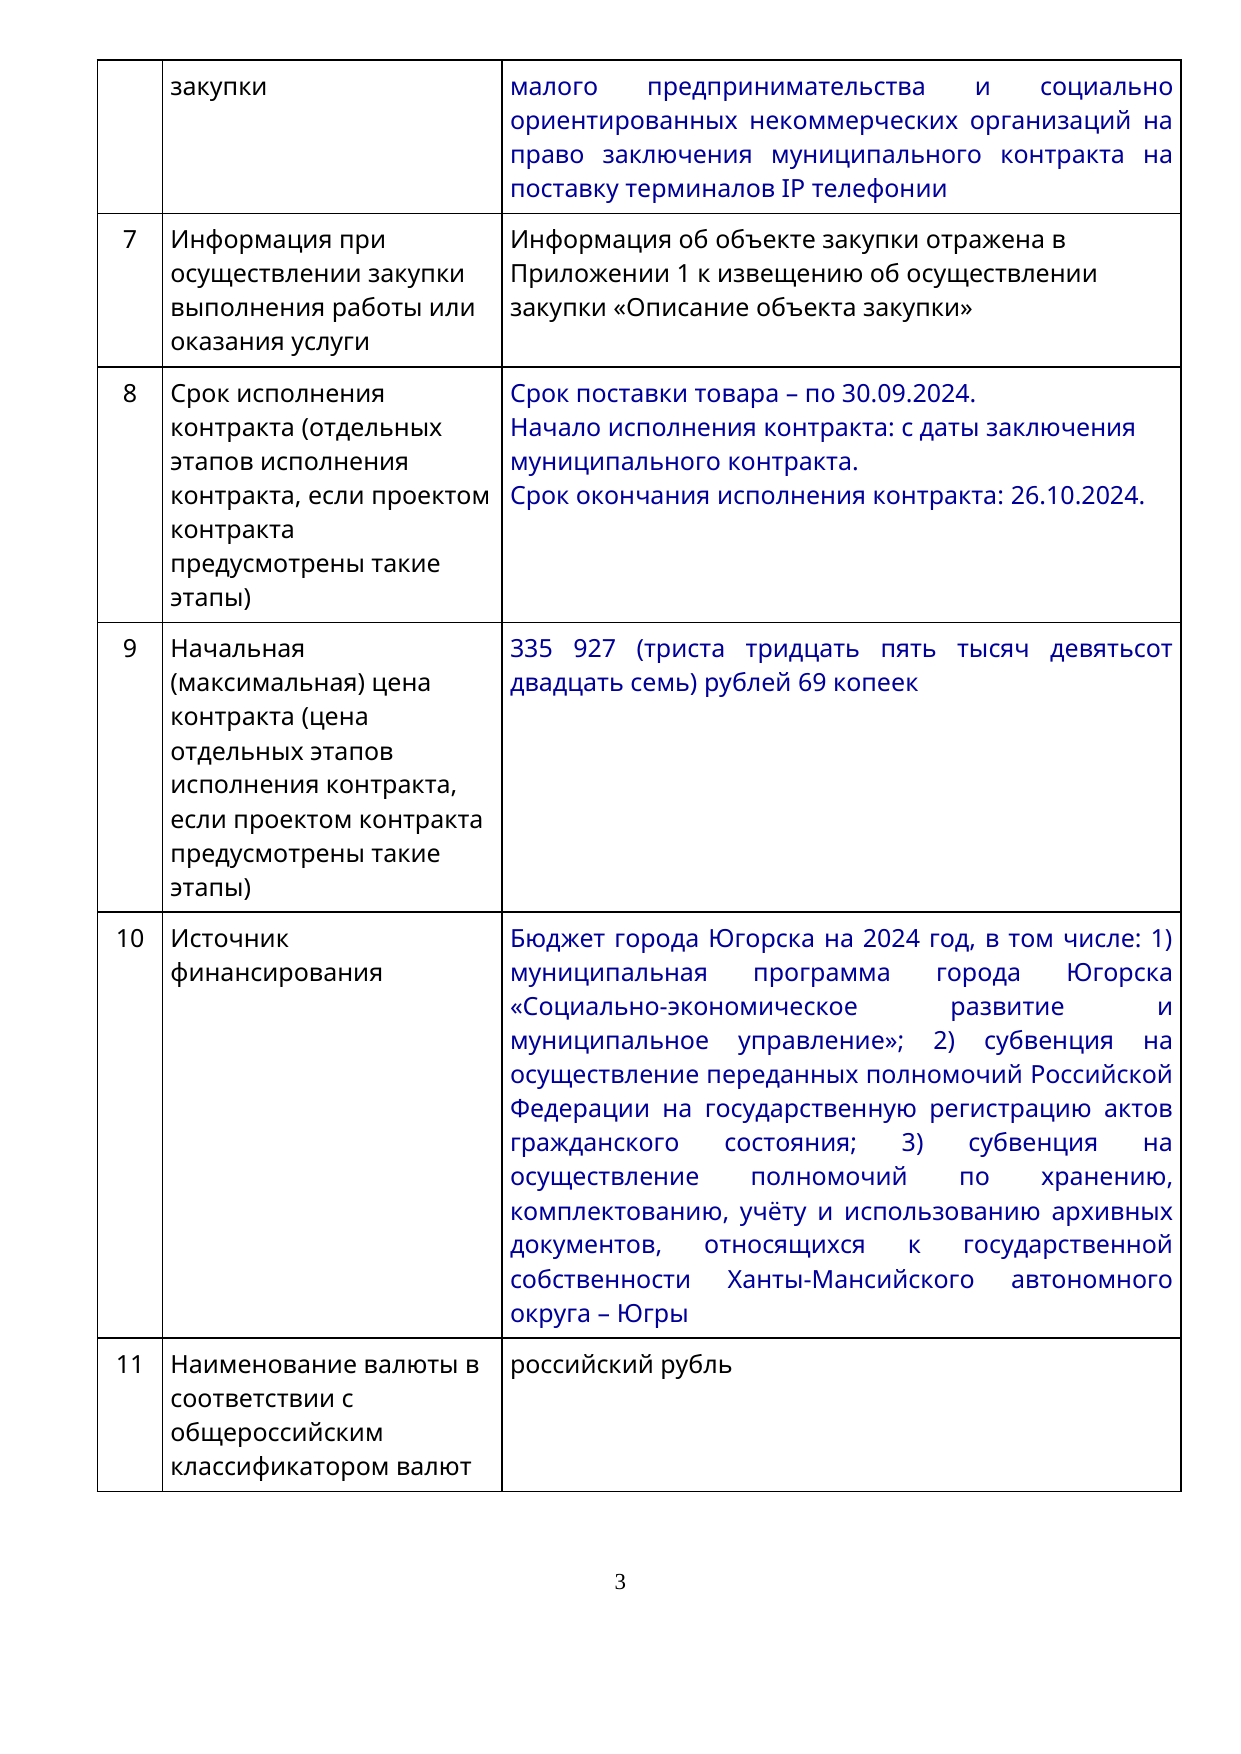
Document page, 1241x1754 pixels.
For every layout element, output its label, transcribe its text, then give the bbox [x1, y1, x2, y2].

table_cell 10 [98, 913, 162, 1337]
table_cell 9 [98, 623, 162, 911]
table_cell Наименование валюты в соответствии с общероссийским классификатором валют [163, 1339, 501, 1491]
table_cell Информация об объекте закупки отражена в Приложении 1 к извещению об осуществлении закупки «Описание объекта закупки» [503, 214, 1180, 366]
table_cell Срок исполнения контракта (отдельных этапов исполнения контракта, если проектом контракта предусмотрены такие этапы) [163, 368, 501, 622]
table_cell Бюджет города Югорска на 2024 год, в том числе: 1) муниципальная программа города Югорска «Социально-экономическое развитие и муниципальное управление»; 2) субвенция на осуществление переданных полномочий Российской Федерации на государственную регистрацию актов гражданского состояния; 3) субвенция на осуществление полномочий по хранению, комплектованию, учёту и использованию архивных документов, относящихся к государственной собственности Ханты-Мансийского автономного округа – Югры [503, 913, 1180, 1337]
table_cell российский рубль [503, 1339, 1180, 1491]
table_cell 6 [98, 61, 162, 212]
table_cell 11 [98, 1339, 162, 1491]
table_cell Информация при осуществлении закупки выполнения работы или оказания услуги [163, 214, 501, 366]
table_cell 8 [98, 368, 162, 622]
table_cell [163, 61, 501, 212]
table_cell 7 [98, 214, 162, 366]
table_cell Источник финансирования [163, 913, 501, 1337]
table_cell 335 927 (триста тридцать пять тысяч девятьсот двадцать семь) рублей 69 копеек [503, 623, 1180, 911]
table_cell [503, 61, 1180, 212]
table_cell Срок поставки товара – по 30.09.2024. Начало исполнения контракта: с даты заключения муниципального контракта. Срок окончания исполнения контракта: 26.10.2024. [503, 368, 1180, 622]
table_cell Начальная (максимальная) цена контракта (цена отдельных этапов исполнения контракта, если проектом контракта предусмотрены такие этапы) [163, 623, 501, 911]
